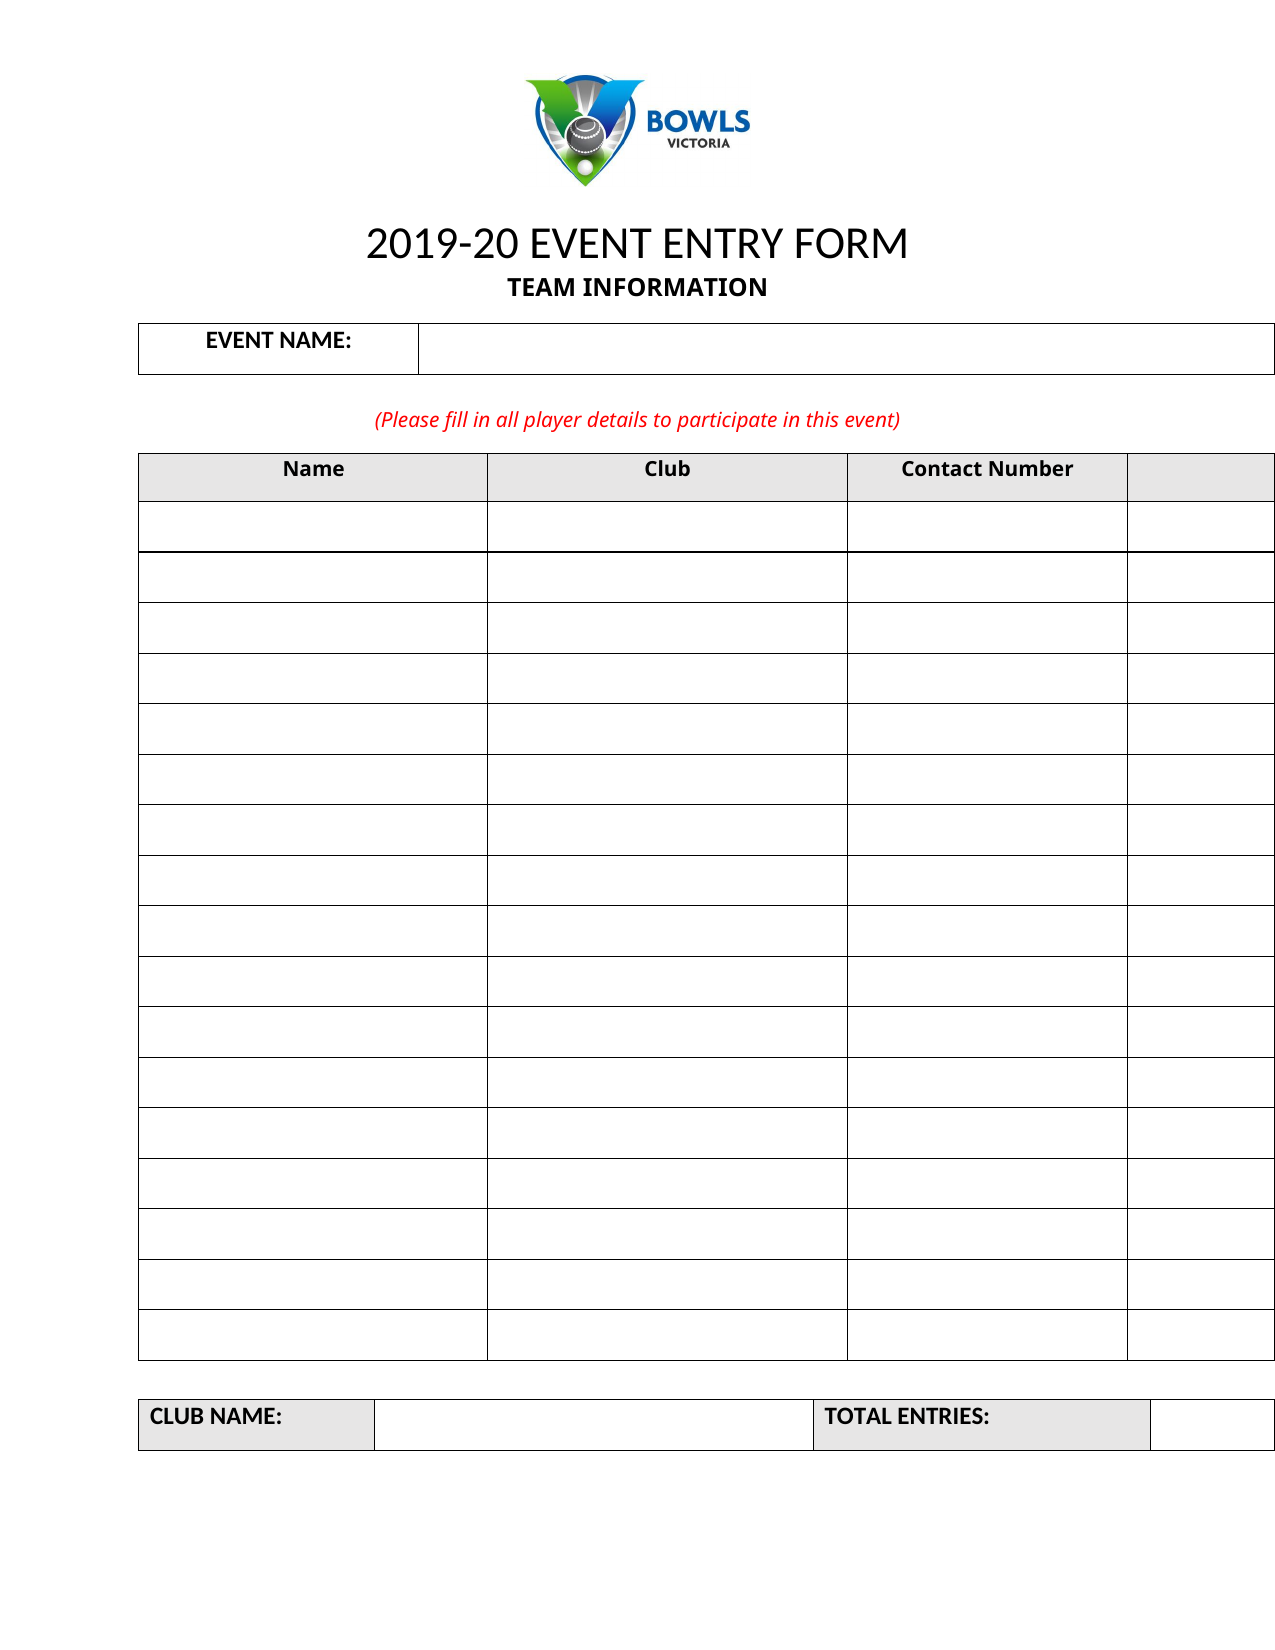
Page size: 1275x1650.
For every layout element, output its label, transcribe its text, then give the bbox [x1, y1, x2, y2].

table_header Name [139, 454, 487, 501]
table_cell [139, 1260, 487, 1309]
table_cell [139, 1058, 487, 1107]
table_cell [488, 1108, 847, 1158]
table_cell [488, 1007, 847, 1057]
table_cell [1128, 1108, 1274, 1158]
table_cell [488, 1209, 847, 1259]
table_cell [1128, 805, 1274, 854]
table_cell [488, 856, 847, 905]
table_cell [848, 1310, 1127, 1360]
table_cell [488, 957, 847, 1006]
text (Please fill in all player details to participate in this event) [150, 375, 1125, 434]
table_cell [488, 1058, 847, 1107]
table_cell [848, 1058, 1127, 1107]
table_cell [848, 805, 1127, 854]
table_cell [488, 1310, 847, 1360]
table_cell [848, 957, 1127, 1006]
table_cell [1128, 502, 1274, 551]
table_cell [1128, 654, 1274, 703]
table_header E-Mail [1128, 454, 1274, 501]
table_cell [488, 654, 847, 703]
table_cell [139, 856, 487, 905]
table_cell [848, 1260, 1127, 1309]
table_cell [1128, 1007, 1274, 1057]
table_cell [848, 1108, 1127, 1158]
table_cell [848, 906, 1127, 956]
table_cell [139, 1007, 487, 1057]
table_cell [1128, 603, 1274, 652]
table_cell [1128, 1310, 1274, 1360]
table_cell [488, 805, 847, 854]
table_cell [139, 654, 487, 703]
table_cell [488, 1159, 847, 1208]
table_cell [488, 1260, 847, 1309]
table_cell [848, 654, 1127, 703]
table_cell [848, 1159, 1127, 1208]
table_header [375, 1400, 813, 1450]
table_header [419, 324, 1274, 374]
table_cell [139, 1108, 487, 1158]
table_cell [488, 502, 847, 551]
table_cell [1128, 1260, 1274, 1309]
table_header CLUB NAME: [139, 1400, 374, 1450]
table_cell [488, 755, 847, 804]
table_cell [1128, 553, 1274, 602]
table_cell [488, 704, 847, 753]
table_cell [139, 957, 487, 1006]
table_cell [1128, 906, 1274, 956]
table_cell [1128, 856, 1274, 905]
table_cell [139, 1209, 487, 1259]
table_header TOTAL ENTRIES: [814, 1400, 1150, 1450]
table_header [1151, 1400, 1274, 1450]
table_cell [848, 856, 1127, 905]
table_cell [139, 755, 487, 804]
table_cell [139, 1310, 487, 1360]
table_cell [139, 502, 487, 551]
table_cell [139, 906, 487, 956]
text TEAM INFORMATION [150, 270, 1125, 304]
table_cell [1128, 1209, 1274, 1259]
table_cell [139, 805, 487, 854]
table_cell [848, 553, 1127, 602]
table_cell [848, 755, 1127, 804]
table_cell [848, 1209, 1127, 1259]
table_cell [1128, 1159, 1274, 1208]
table_cell [848, 704, 1127, 753]
table_cell [848, 502, 1127, 551]
table_cell [488, 906, 847, 956]
table_cell [1128, 755, 1274, 804]
table_header EVENT NAME: [139, 324, 418, 374]
table_cell [1128, 704, 1274, 753]
table_cell [848, 603, 1127, 652]
table_cell [139, 704, 487, 753]
table_cell [139, 553, 487, 602]
table_cell [1128, 957, 1274, 1006]
table_cell [139, 603, 487, 652]
table_cell [488, 603, 847, 652]
table_cell [848, 1007, 1127, 1057]
picture [524, 73, 751, 187]
table_cell [139, 1159, 487, 1208]
table_header Club [488, 454, 847, 501]
table_cell [488, 553, 847, 602]
table_cell [1128, 1058, 1274, 1107]
table_header Contact Number [848, 454, 1127, 501]
